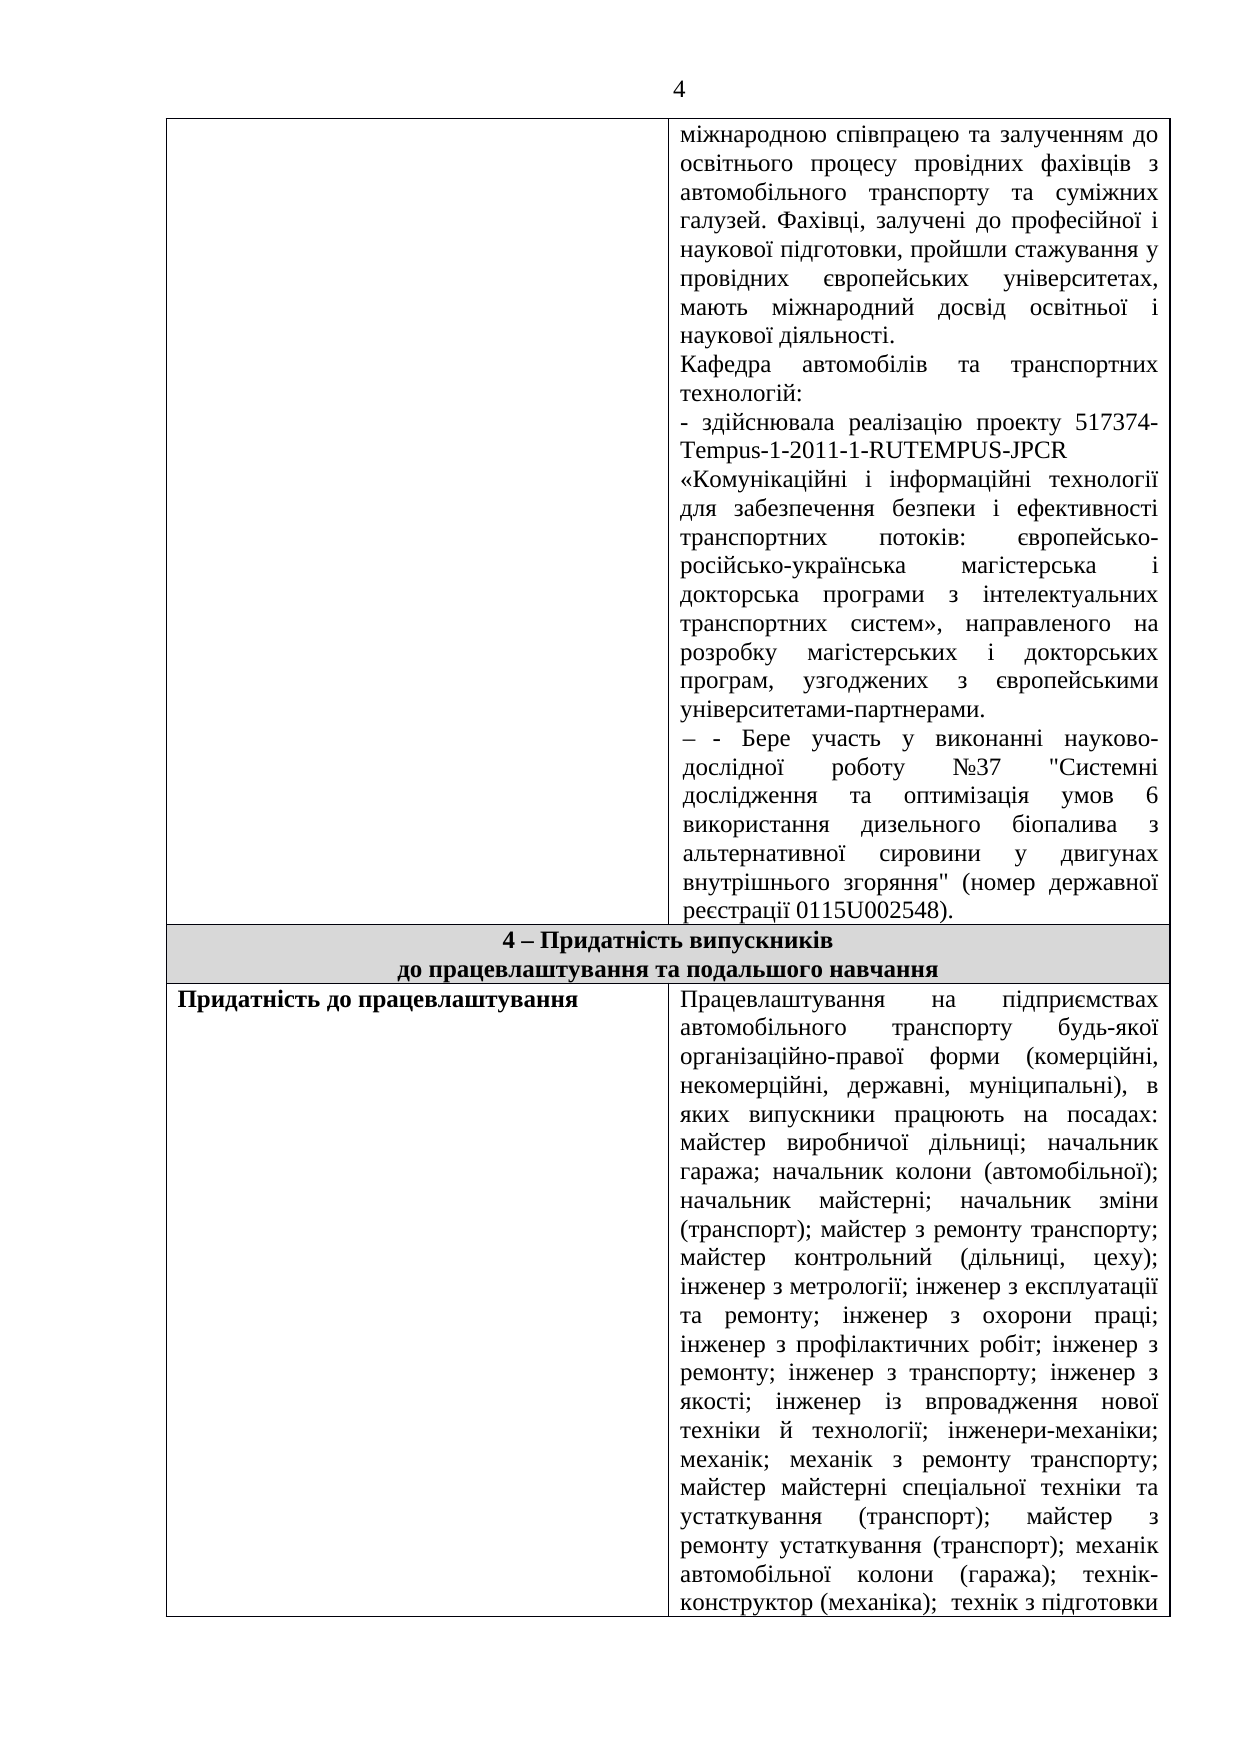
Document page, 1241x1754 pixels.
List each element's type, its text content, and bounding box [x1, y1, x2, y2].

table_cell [167, 119, 668, 924]
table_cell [669, 119, 1169, 924]
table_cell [669, 984, 1169, 1616]
table_cell 4 – Придатність випускників до працевлаштування та подальшого навчання [167, 925, 1169, 983]
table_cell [167, 984, 668, 1616]
